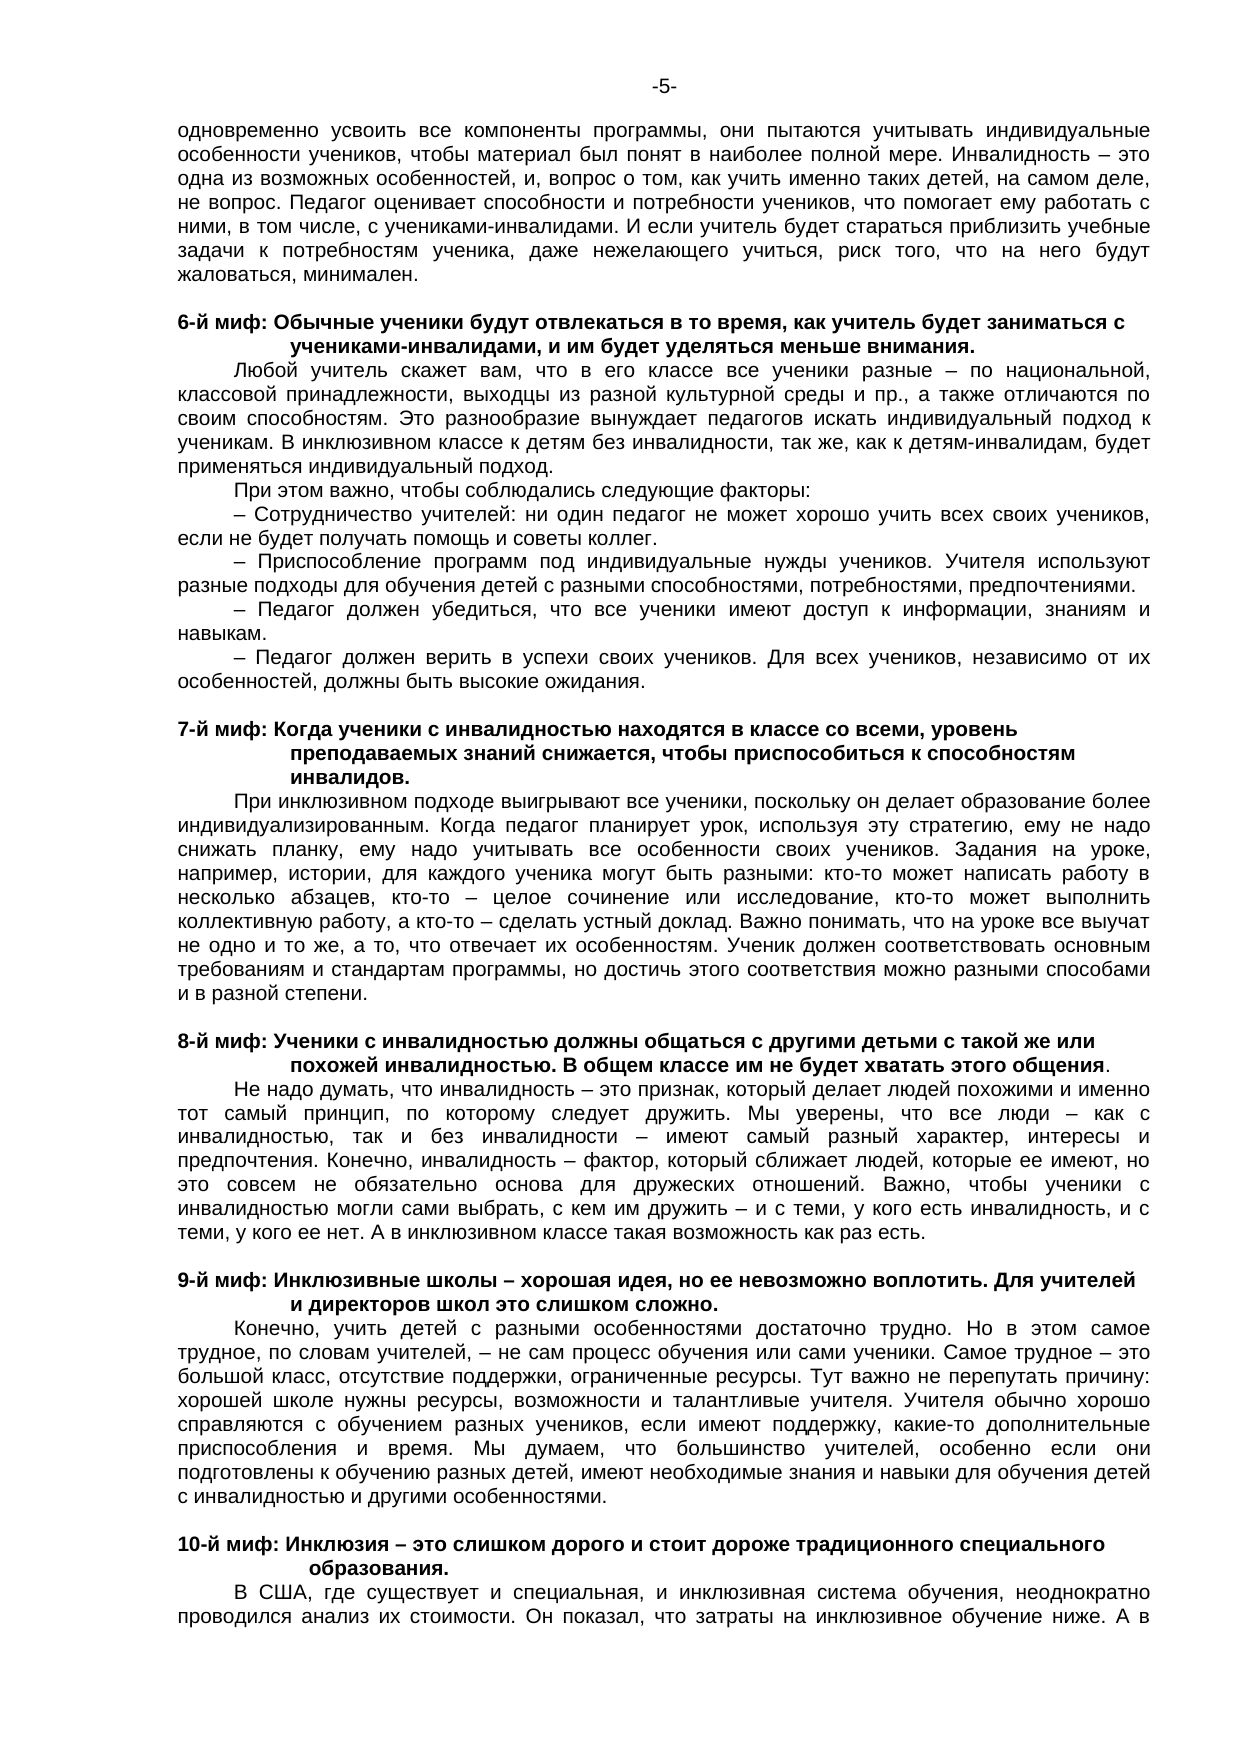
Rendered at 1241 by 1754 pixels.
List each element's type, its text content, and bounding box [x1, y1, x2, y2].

text 8-й миф: Ученики с инвалидностью должны общаться с другими детьми с такой же или похожей инвалидностью. В общем классе им не будет хватать этого общения. [177, 1028, 1152, 1076]
text При этом важно, чтобы соблюдались следующие факторы: [177, 477, 1152, 501]
text При инклюзивном подходе выигрывают все ученики, поскольку он делает образование более индивидуализированным. Когда педагог планирует урок, используя эту стратегию, ему не надо снижать планку, ему надо учитывать все особенности своих учеников. Задания на уроке, например, истории, для каждого ученика могут быть разными: кто-то может написать работу в несколько абзацев, кто-то – целое сочинение или исследование, кто-то может выполнить коллективную работу, а кто-то – сделать устный доклад. Важно понимать, что на уроке все выучат не одно и то же, а то, что отвечает их особенностям. Ученик должен соответствовать основным требованиям и стандартам программы, но достичь этого соответствия можно разными способами и в разной степени. [177, 789, 1152, 1004]
text Любой учитель скажет вам, что в его классе все ученики разные – по национальной, классовой принадлежности, выходцы из разной культурной среды и пр., а также отличаются по своим способностям. Это разнообразие вынуждает педагогов искать индивидуальный подход к ученикам. В инклюзивном классе к детям без инвалидности, так же, как к детям-инвалидам, будет применяться индивидуальный подход. [177, 358, 1152, 477]
text – Педагог должен убедиться, что все ученики имеют доступ к информации, знаниям и навыкам. [177, 597, 1152, 645]
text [177, 118, 1152, 286]
text 6-й миф: Обычные ученики будут отвлекаться в то время, как учитель будет заниматься с учениками-инвалидами, и им будет уделяться меньше внимания. [177, 310, 1152, 358]
text Не надо думать, что инвалидность – это признак, который делает людей похожими и именно тот самый принцип, по которому следует дружить. Мы уверены, что все люди – как с инвалидностью, так и без инвалидности – имеют самый разный характер, интересы и предпочтения. Конечно, инвалидность – фактор, который сближает людей, которые ее имеют, но это совсем не обязательно основа для дружеских отношений. Важно, чтобы ученики с инвалидностью могли сами выбрать, с кем им дружить – и с теми, у кого есть инвалидность, и с теми, у кого ее нет. А в инклюзивном классе такая возможность как раз есть. [177, 1076, 1152, 1244]
text 9-й миф: Инклюзивные школы – хорошая идея, но ее невозможно воплотить. Для учителей и директоров школ это слишком сложно. [177, 1268, 1152, 1316]
text Конечно, учить детей с разными особенностями достаточно трудно. Но в этом самое трудное, по словам учителей, – не сам процесс обучения или сами ученики. Самое трудное – это большой класс, отсутствие поддержки, ограниченные ресурсы. Тут важно не перепутать причину: хорошей школе нужны ресурсы, возможности и талантливые учителя. Учителя обычно хорошо справляются с обучением разных учеников, если имеют поддержку, какие-то дополнительные приспособления и время. Мы думаем, что большинство учителей, особенно если они подготовлены к обучению разных детей, имеют необходимые знания и навыки для обучения детей с инвалидностью и другими особенностями. [177, 1316, 1152, 1508]
text – Сотрудничество учителей: ни один педагог не может хорошо учить всех своих учеников, если не будет получать помощь и советы коллег. [177, 501, 1152, 549]
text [177, 1579, 1152, 1627]
text 10-й миф: Инклюзия – это слишком дорого и стоит дороже традиционного специального образования. [177, 1532, 1152, 1579]
text – Приспособление программ под индивидуальные нужды учеников. Учителя используют разные подходы для обучения детей с разными способностями, потребностями, предпочтениями. [177, 549, 1152, 597]
text 7-й миф: Когда ученики с инвалидностью находятся в классе со всеми, уровень преподаваемых знаний снижается, чтобы приспособиться к способностям инвалидов. [177, 717, 1152, 789]
text – Педагог должен верить в успехи своих учеников. Для всех учеников, независимо от их особенностей, должны быть высокие ожидания. [177, 645, 1152, 693]
